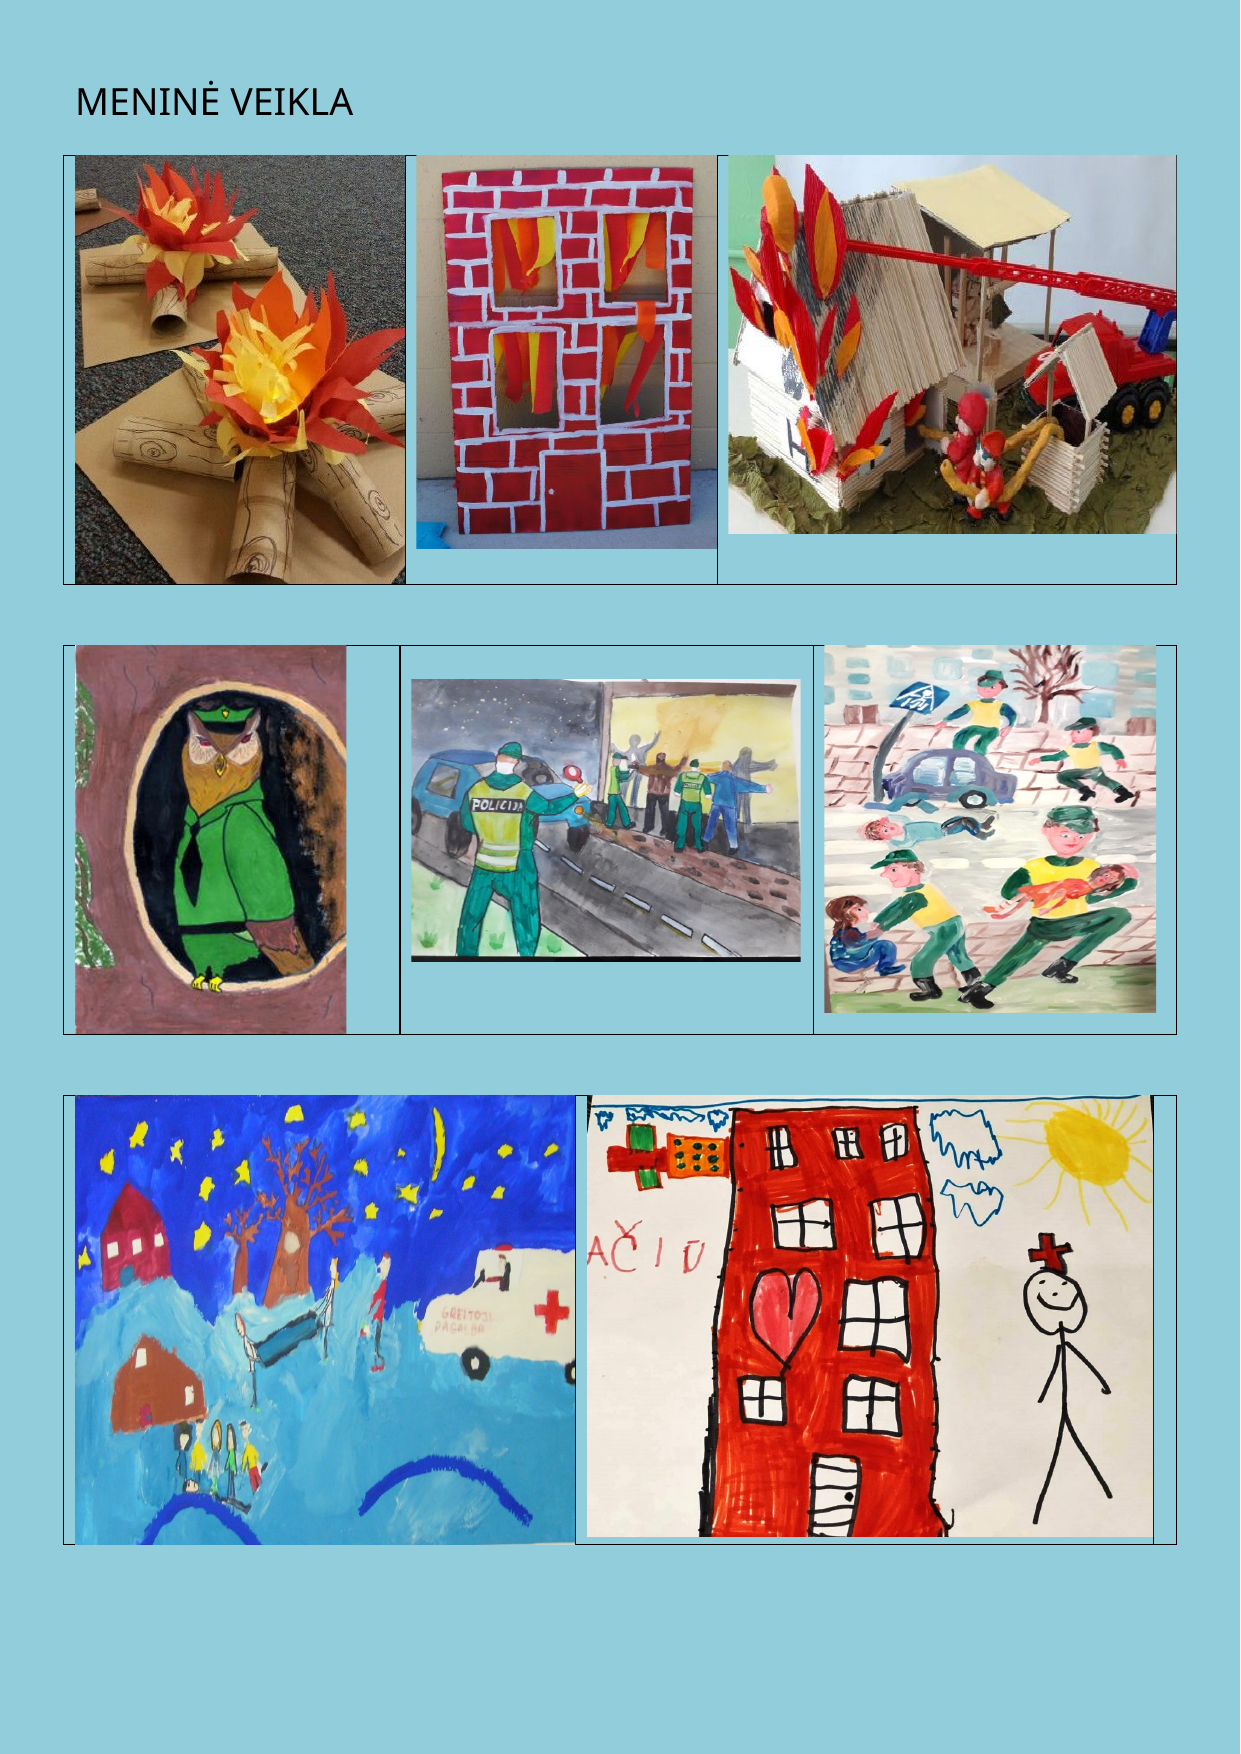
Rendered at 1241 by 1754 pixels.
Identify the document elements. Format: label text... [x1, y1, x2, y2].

picture [587, 1095, 1154, 1537]
table_header [64, 646, 75, 1034]
table_header [64, 156, 75, 584]
picture [411, 679, 801, 962]
picture [75, 155, 406, 584]
table_header [347, 646, 399, 1034]
picture [75, 1095, 575, 1545]
table_header [576, 1096, 1153, 1544]
picture [75, 645, 347, 1034]
table_header [64, 1096, 75, 1544]
picture [416, 155, 717, 549]
table_header [718, 156, 1176, 584]
text MENINĖ VEIKLA [75, 75, 1165, 126]
table_header [814, 646, 1176, 1034]
table_header [401, 646, 813, 1034]
picture [728, 155, 1177, 534]
table_header [406, 156, 717, 584]
table_header [1154, 1096, 1176, 1544]
picture [824, 645, 1157, 1013]
